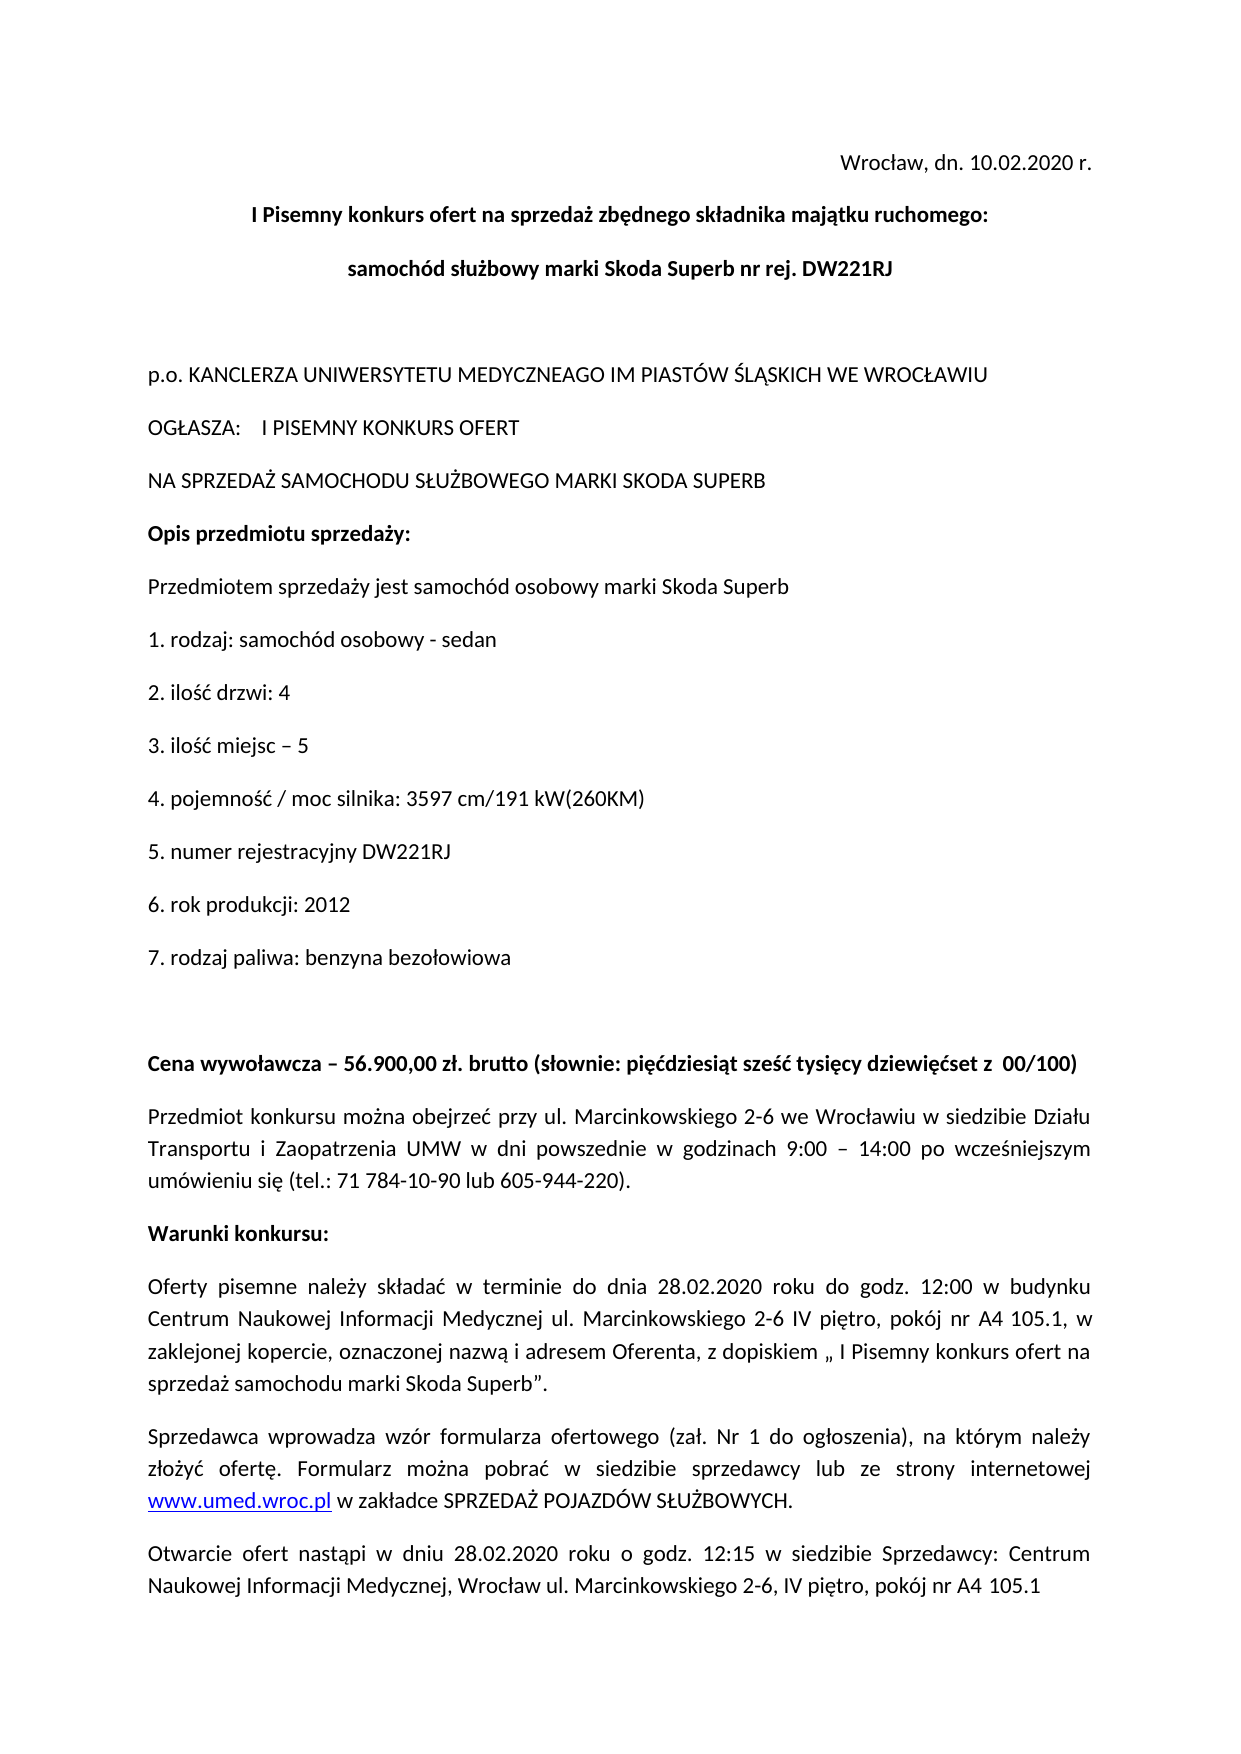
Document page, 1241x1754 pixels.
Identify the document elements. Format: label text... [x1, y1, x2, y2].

text samochód służbowy marki Skoda Superb nr rej. DW221RJ [148, 254, 1093, 282]
text Cena wywoławcza – 56.900,00 zł. brutto (słownie: pięćdziesiąt sześć tysięcy dziewięćset z 00/100) [148, 1049, 1093, 1077]
text 2. ilość drzwi: 4 [148, 678, 1093, 706]
text 5. numer rejestracyjny DW221RJ [148, 837, 1093, 865]
text 3. ilość miejsc – 5 [148, 731, 1093, 759]
text Przedmiotem sprzedaży jest samochód osobowy marki Skoda Superb [148, 572, 1093, 600]
text Przedmiot konkursu można obejrzeć przy ul. Marcinkowskiego 2-6 we Wrocławiu w siedzibie Działu Transportu i Zaopatrzenia UMW w dni powszednie w godzinach 9:00 – 14:00 po wcześniejszym umówieniu się (tel.: 71 784-10-90 lub 605-944-220). [148, 1102, 1093, 1194]
text Warunki konkursu: [148, 1219, 1093, 1247]
text 1. rodzaj: samochód osobowy - sedan [148, 625, 1093, 653]
text Oferty pisemne należy składać w terminie do dnia 28.02.2020 roku do godz. 12:00 w budynku Centrum Naukowej Informacji Medycznej ul. Marcinkowskiego 2-6 IV piętro, pokój nr A4 105.1, w zaklejonej kopercie, oznaczonej nazwą i adresem Oferenta, z dopiskiem „ I Pisemny konkurs ofert na sprzedaż samochodu marki Skoda Superb”. [148, 1272, 1093, 1397]
text 7. rodzaj paliwa: benzyna bezołowiowa [148, 943, 1093, 971]
text p.o. KANCLERZA UNIWERSYTETU MEDYCZNEAGO IM PIASTÓW ŚLĄSKICH WE WROCŁAWIU [148, 360, 1093, 388]
text 4. pojemność / moc silnika: 3597 cm/191 kW(260KM) [148, 784, 1093, 812]
text Sprzedawca wprowadza wzór formularza ofertowego (zał. Nr 1 do ogłoszenia), na którym należy złożyć ofertę. Formularz można pobrać w siedzibie sprzedawcy lub ze strony internetowej www.umed.wroc.pl w zakładce SPRZEDAŻ POJAZDÓW SŁUŻBOWYCH. [148, 1422, 1093, 1514]
text NA SPRZEDAŻ SAMOCHODU SŁUŻBOWEGO MARKI SKODA SUPERB [148, 466, 1093, 494]
text I Pisemny konkurs ofert na sprzedaż zbędnego składnika majątku ruchomego: [148, 201, 1093, 229]
text Opis przedmiotu sprzedaży: [148, 519, 1093, 547]
text Wrocław, dn. 10.02.2020 r. [148, 148, 1093, 176]
text 6. rok produkcji: 2012 [148, 890, 1093, 918]
text Otwarcie ofert nastąpi w dniu 28.02.2020 roku o godz. 12:15 w siedzibie Sprzedawcy: Centrum Naukowej Informacji Medycznej, Wrocław ul. Marcinkowskiego 2-6, IV piętro, pokój nr A4 105.1 [148, 1539, 1093, 1599]
text OGŁASZA: I PISEMNY KONKURS OFERT [148, 413, 1093, 441]
